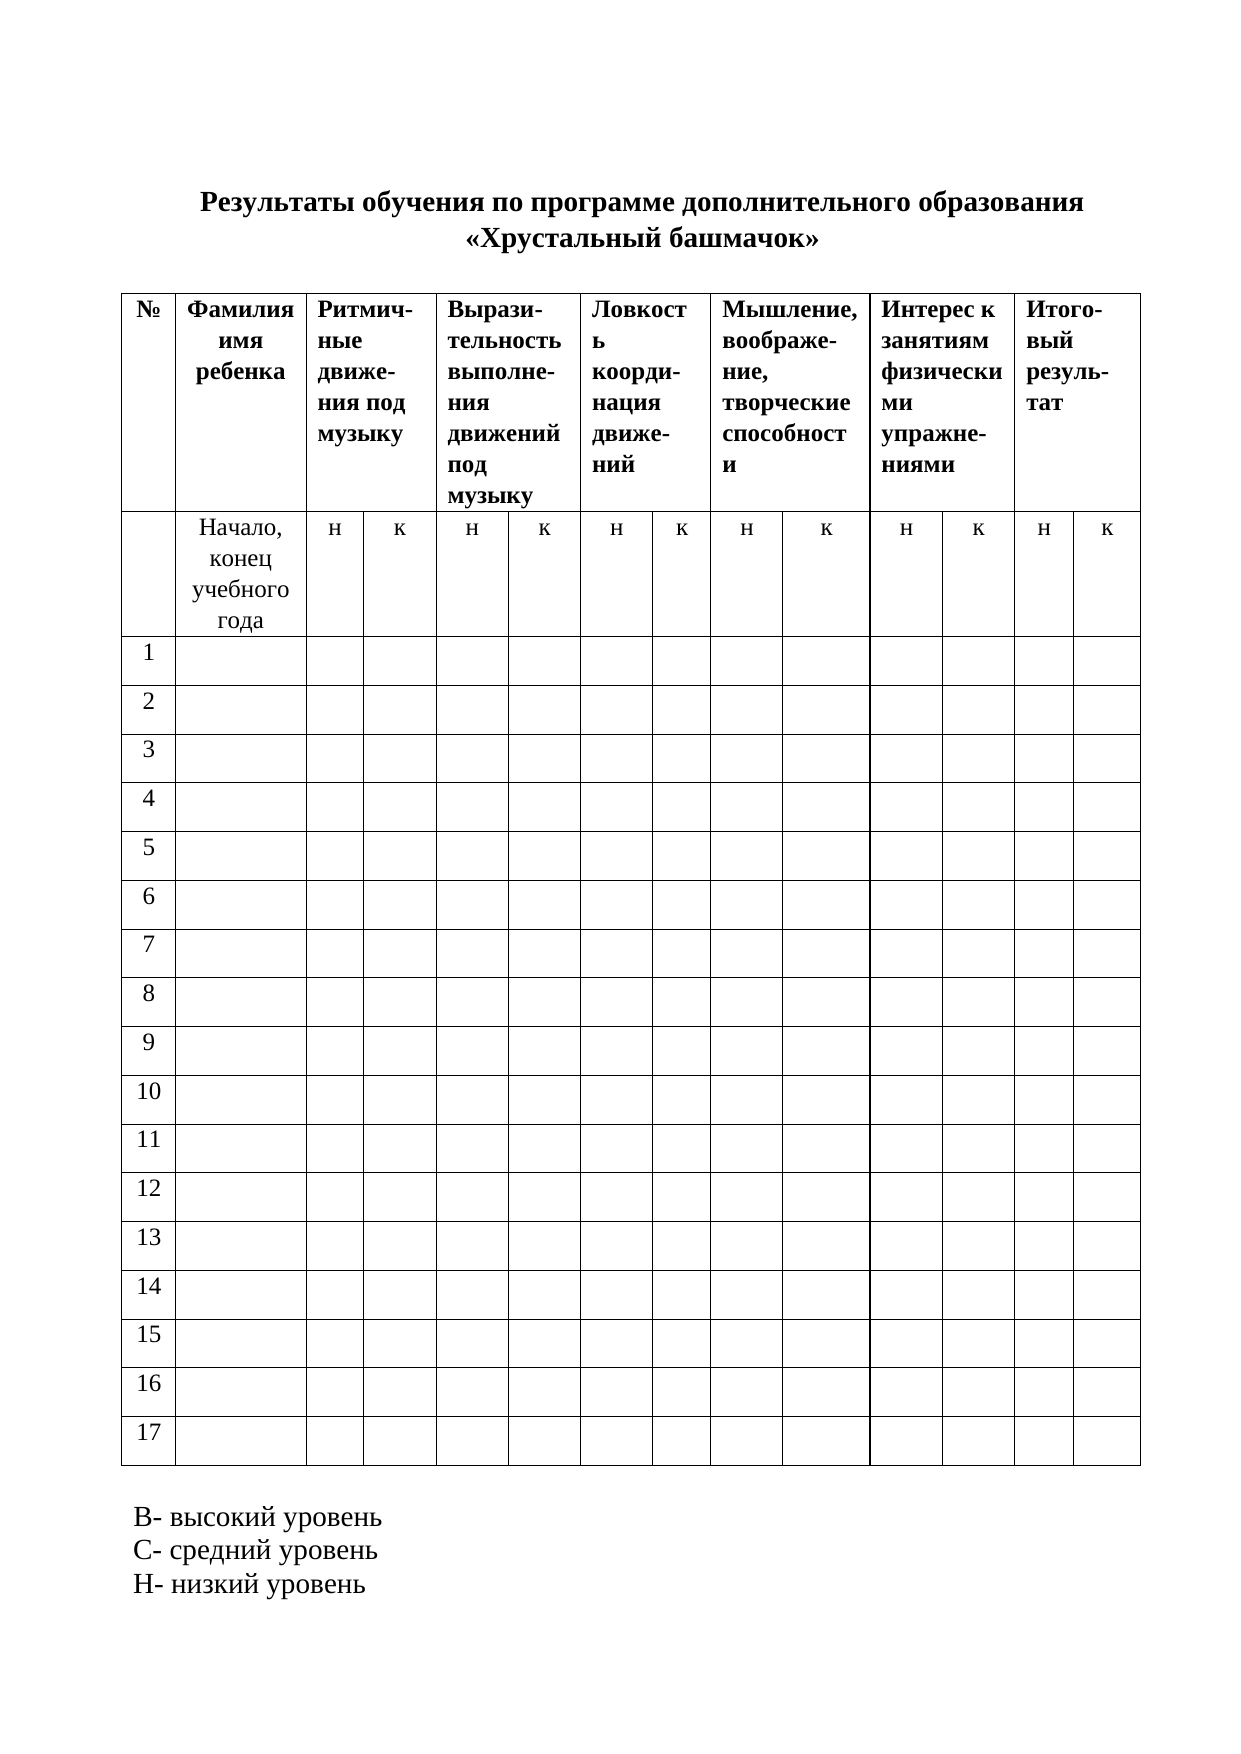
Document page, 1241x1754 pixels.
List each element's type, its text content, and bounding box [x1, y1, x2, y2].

table_cell [581, 1076, 652, 1123]
table_cell н [711, 512, 782, 636]
table_cell [711, 1368, 782, 1416]
table_cell 10 [122, 1076, 175, 1123]
table_cell [1074, 1368, 1140, 1416]
table_cell к [1074, 512, 1140, 636]
table_cell [871, 1076, 942, 1123]
table_cell к [509, 512, 580, 636]
table_cell [509, 1271, 580, 1318]
table_cell [1074, 1125, 1140, 1172]
table_header Ритмич-ные движе-ния под музыку [307, 294, 436, 511]
table_cell [581, 1271, 652, 1318]
table_cell [176, 1027, 306, 1075]
table_cell [581, 735, 652, 782]
table_cell [581, 783, 652, 831]
table_cell [437, 735, 508, 782]
table_cell [1015, 686, 1073, 733]
table_cell [871, 1271, 942, 1318]
table_header Вырази-тельность выполне-ния движений под музыку [437, 294, 580, 511]
table_cell [176, 930, 306, 977]
table_cell [711, 832, 782, 880]
table_cell [509, 735, 580, 782]
table_cell [307, 1222, 363, 1270]
table_cell [581, 1173, 652, 1221]
table_cell [176, 978, 306, 1026]
table_cell [653, 930, 710, 977]
table_cell [509, 686, 580, 733]
table_cell к [783, 512, 869, 636]
table_cell [1074, 1173, 1140, 1221]
table_cell [437, 930, 508, 977]
table_cell [1074, 978, 1140, 1026]
table_header Мышление, воображе-ние, творческие способности [711, 294, 869, 511]
table_cell [871, 881, 942, 928]
table_cell к [364, 512, 436, 636]
text С- средний уровень [133, 1532, 1152, 1566]
table_cell 3 [122, 735, 175, 782]
table_cell [509, 1076, 580, 1123]
table_cell [943, 1027, 1014, 1075]
table_cell [364, 832, 436, 880]
table_cell [943, 1076, 1014, 1123]
table_cell [653, 881, 710, 928]
table_cell [1074, 1271, 1140, 1318]
table_cell [509, 1027, 580, 1075]
table_cell [176, 1368, 306, 1416]
table_cell [653, 1076, 710, 1123]
table_cell [711, 930, 782, 977]
table_cell [653, 832, 710, 880]
table_cell [943, 735, 1014, 782]
table_cell [711, 1271, 782, 1318]
table_cell 1 [122, 637, 175, 685]
table_cell [176, 1222, 306, 1270]
table_cell [871, 1027, 942, 1075]
table_cell [307, 1271, 363, 1318]
table_cell [581, 832, 652, 880]
table_cell [653, 1027, 710, 1075]
table_cell [653, 1173, 710, 1221]
table_cell 17 [122, 1417, 175, 1465]
table_cell [943, 1222, 1014, 1270]
table_cell [783, 1027, 869, 1075]
table_cell [509, 1417, 580, 1465]
table_cell [943, 1173, 1014, 1221]
table_cell [783, 1125, 869, 1172]
table_cell [364, 637, 436, 685]
table_cell [943, 978, 1014, 1026]
text Н- низкий уровень [133, 1566, 1152, 1599]
table_cell [871, 1417, 942, 1465]
table_cell [783, 1222, 869, 1270]
table_cell [581, 686, 652, 733]
table_cell [653, 686, 710, 733]
table_cell [509, 832, 580, 880]
table_cell [307, 1076, 363, 1123]
table_header Интерес к занятиям физическими упражне-ниями [871, 294, 1014, 511]
table_cell [307, 686, 363, 733]
table_cell [871, 978, 942, 1026]
table_cell [1015, 1368, 1073, 1416]
table_cell 6 [122, 881, 175, 928]
table_cell [653, 637, 710, 685]
table_cell [653, 978, 710, 1026]
table_cell [1015, 1222, 1073, 1270]
table_cell [364, 978, 436, 1026]
table_cell [176, 637, 306, 685]
table_cell [307, 1320, 363, 1367]
table_cell [871, 686, 942, 733]
table_cell [711, 1417, 782, 1465]
table_cell [176, 783, 306, 831]
table_cell [1074, 637, 1140, 685]
table_cell [364, 735, 436, 782]
table_cell [1015, 783, 1073, 831]
table_cell 4 [122, 783, 175, 831]
table_cell [943, 1320, 1014, 1367]
table_cell [307, 735, 363, 782]
table_cell [437, 1222, 508, 1270]
table_cell [1015, 1417, 1073, 1465]
table_cell [307, 783, 363, 831]
table_cell [509, 1173, 580, 1221]
table_cell [509, 637, 580, 685]
table_cell [176, 1320, 306, 1367]
table_cell [1074, 1320, 1140, 1367]
table_cell [307, 930, 363, 977]
table_cell [943, 832, 1014, 880]
table_cell [871, 735, 942, 782]
table_cell н [307, 512, 363, 636]
table_cell [176, 1271, 306, 1318]
table_cell 2 [122, 686, 175, 733]
table_cell [437, 1320, 508, 1367]
table_cell [1074, 1027, 1140, 1075]
table_cell н [1015, 512, 1073, 636]
table_cell [307, 832, 363, 880]
table_cell [711, 1076, 782, 1123]
table_cell [871, 637, 942, 685]
table_cell [871, 1173, 942, 1221]
table_cell 12 [122, 1173, 175, 1221]
table_header Фамилияимя ребенка [176, 294, 306, 511]
table_cell [437, 1076, 508, 1123]
table_cell [1074, 881, 1140, 928]
table_cell [1074, 735, 1140, 782]
table_cell [307, 978, 363, 1026]
table_cell [711, 1222, 782, 1270]
table_cell [364, 1222, 436, 1270]
table_cell [509, 1125, 580, 1172]
table_cell [711, 1320, 782, 1367]
table_cell [1074, 686, 1140, 733]
table_cell [509, 978, 580, 1026]
table_cell [1015, 735, 1073, 782]
table_cell к [653, 512, 710, 636]
table_header Ловкость коорди-нация движе-ний [581, 294, 710, 511]
table_cell [783, 1076, 869, 1123]
table_cell [437, 1125, 508, 1172]
table_cell [176, 1417, 306, 1465]
table_cell [364, 1173, 436, 1221]
table_cell н [581, 512, 652, 636]
table_cell [653, 1368, 710, 1416]
table_cell [581, 978, 652, 1026]
table_cell [711, 735, 782, 782]
table_cell [783, 1271, 869, 1318]
table_cell [307, 1027, 363, 1075]
table_cell [581, 881, 652, 928]
table_cell [783, 637, 869, 685]
table_cell [437, 978, 508, 1026]
table_cell [581, 1417, 652, 1465]
table_cell [1015, 930, 1073, 977]
table_cell [783, 930, 869, 977]
table_cell [1074, 783, 1140, 831]
table_cell [711, 1173, 782, 1221]
table_cell [1015, 978, 1073, 1026]
table_cell [364, 1368, 436, 1416]
table_cell 5 [122, 832, 175, 880]
table_cell [437, 1173, 508, 1221]
table_cell 14 [122, 1271, 175, 1318]
table_cell [711, 686, 782, 733]
table_cell [653, 1271, 710, 1318]
table_cell [509, 1222, 580, 1270]
table_cell [943, 1368, 1014, 1416]
table_cell [1074, 1417, 1140, 1465]
table_cell [364, 1417, 436, 1465]
table_cell [711, 881, 782, 928]
table_cell [711, 978, 782, 1026]
table_cell [176, 686, 306, 733]
table_cell [1015, 1076, 1073, 1123]
table_cell [943, 881, 1014, 928]
table_cell [1074, 1076, 1140, 1123]
table_cell [176, 735, 306, 782]
table_cell [943, 637, 1014, 685]
table_cell [1015, 1320, 1073, 1367]
table_cell [509, 930, 580, 977]
table_cell [711, 783, 782, 831]
table_cell [509, 1368, 580, 1416]
table_cell [871, 930, 942, 977]
table_cell [364, 1027, 436, 1075]
table_cell [581, 1125, 652, 1172]
text Результаты обучения по программе дополнительного образования «Хрустальный башмачок» [133, 184, 1152, 254]
table_cell [871, 832, 942, 880]
table_cell [1015, 881, 1073, 928]
table_cell [176, 881, 306, 928]
table_header № [122, 294, 175, 511]
table_cell 13 [122, 1222, 175, 1270]
table_cell [581, 1320, 652, 1367]
table_cell [437, 637, 508, 685]
table_cell [176, 1125, 306, 1172]
table_cell [1074, 832, 1140, 880]
table_cell [1015, 637, 1073, 685]
table_cell [1015, 1173, 1073, 1221]
table_cell [364, 930, 436, 977]
table_cell [437, 1027, 508, 1075]
table_cell [783, 1320, 869, 1367]
table_cell [581, 637, 652, 685]
table_cell [437, 783, 508, 831]
table_cell [307, 1417, 363, 1465]
table_cell [1015, 832, 1073, 880]
table_cell [307, 1368, 363, 1416]
table_cell [711, 1027, 782, 1075]
table_cell [364, 1125, 436, 1172]
table_cell [307, 881, 363, 928]
table_cell [307, 637, 363, 685]
table_cell [364, 881, 436, 928]
table_cell [783, 783, 869, 831]
table_cell [783, 1417, 869, 1465]
table_cell [783, 881, 869, 928]
table_cell 15 [122, 1320, 175, 1367]
table_cell 9 [122, 1027, 175, 1075]
text В- высокий уровень [133, 1499, 1152, 1532]
table_cell [943, 1271, 1014, 1318]
table_cell [364, 783, 436, 831]
table_cell [437, 881, 508, 928]
table_cell [509, 783, 580, 831]
table_cell [1074, 930, 1140, 977]
table_cell [783, 978, 869, 1026]
table_header Итого-вый резуль-тат [1015, 294, 1140, 511]
table_cell [711, 637, 782, 685]
table_cell [1015, 1125, 1073, 1172]
table_cell [122, 512, 175, 636]
table_cell [653, 1320, 710, 1367]
table_cell [943, 686, 1014, 733]
table_cell [437, 686, 508, 733]
table_cell [943, 783, 1014, 831]
table_cell н [871, 512, 942, 636]
table_cell [783, 686, 869, 733]
table_cell [581, 1222, 652, 1270]
table_cell [871, 1125, 942, 1172]
table_cell [364, 1076, 436, 1123]
table_cell [653, 1417, 710, 1465]
table_cell [871, 1368, 942, 1416]
table_cell [653, 1222, 710, 1270]
table_cell [783, 1368, 869, 1416]
table_cell [1015, 1271, 1073, 1318]
table_cell н [437, 512, 508, 636]
table_cell [176, 1173, 306, 1221]
table_cell [653, 1125, 710, 1172]
table_cell [176, 832, 306, 880]
table_cell [437, 1417, 508, 1465]
table_cell [653, 783, 710, 831]
table_cell [871, 1320, 942, 1367]
table_cell 8 [122, 978, 175, 1026]
table_cell [364, 686, 436, 733]
table_cell [783, 735, 869, 782]
table_cell [871, 783, 942, 831]
table_cell [364, 1320, 436, 1367]
table_cell [1074, 1222, 1140, 1270]
table_cell [1015, 1027, 1073, 1075]
table_cell [307, 1125, 363, 1172]
table_cell [437, 832, 508, 880]
table_cell 11 [122, 1125, 175, 1172]
table_cell [871, 1222, 942, 1270]
table_cell [176, 1076, 306, 1123]
table_cell [711, 1125, 782, 1172]
table_cell 16 [122, 1368, 175, 1416]
table_cell 7 [122, 930, 175, 977]
table_cell к [943, 512, 1014, 636]
table_cell [581, 1027, 652, 1075]
table_cell [509, 881, 580, 928]
table_cell [581, 930, 652, 977]
table_cell [437, 1368, 508, 1416]
table_cell [943, 930, 1014, 977]
table_cell Начало, конец учебного года [176, 512, 306, 636]
table_cell [943, 1417, 1014, 1465]
table_cell [307, 1173, 363, 1221]
table_cell [581, 1368, 652, 1416]
table_cell [783, 832, 869, 880]
table_cell [783, 1173, 869, 1221]
table_cell [943, 1125, 1014, 1172]
table_cell [509, 1320, 580, 1367]
table_cell [364, 1271, 436, 1318]
table_cell [437, 1271, 508, 1318]
table_cell [653, 735, 710, 782]
